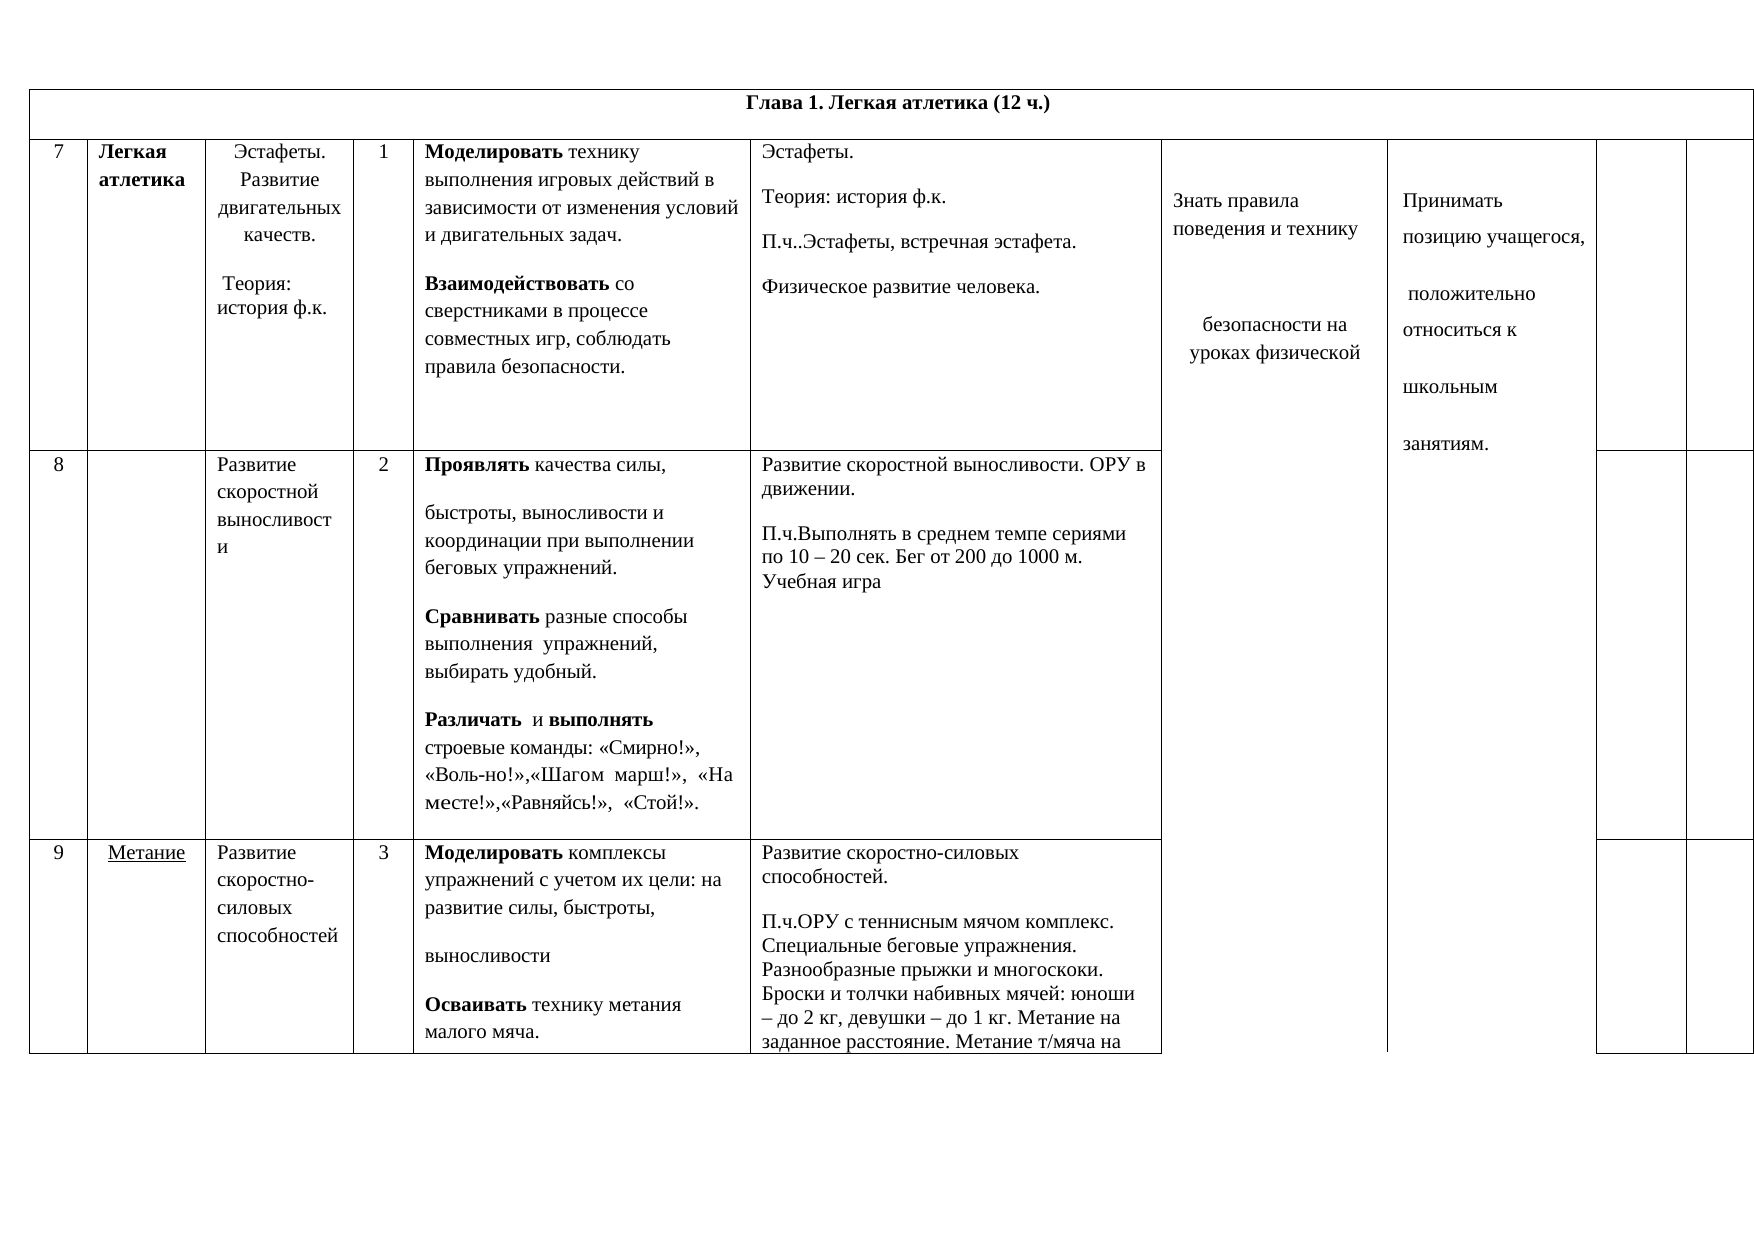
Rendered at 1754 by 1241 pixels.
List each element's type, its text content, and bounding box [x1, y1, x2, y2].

table_cell [1597, 451, 1686, 839]
table_cell Эстафеты. Развитие двигательных качеств. Теория: история ф.к. [206, 140, 353, 450]
table_cell 3 [354, 840, 413, 1053]
table_cell 8 [30, 451, 87, 839]
table_cell 9 [30, 840, 87, 1053]
table_cell [1687, 140, 1753, 450]
table_cell 1 [354, 140, 413, 450]
table_cell [1687, 840, 1753, 1053]
table_cell Моделировать технику выполнения игровых действий в зависимости от изменения условий и двигательных задач. Взаимодействовать со сверстниками в процессе совместных игр, соблюдать правила безопасности. [414, 140, 750, 450]
table_cell [1687, 451, 1753, 839]
table_cell Эстафеты. Теория: история ф.к. П.ч..Эстафеты, встречная эстафета. Физическое развитие человека. [751, 140, 1161, 450]
table_cell [1597, 840, 1686, 1053]
table_cell Знать правила поведения и технику безопасности на уроках физической [1162, 140, 1388, 1053]
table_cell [751, 840, 1161, 1053]
table_cell Развитие скоростной выносливости [206, 451, 353, 839]
table_cell 7 [30, 140, 87, 450]
table_cell Принимать позицию учащегося, положительно относиться к школьным занятиям. [1388, 140, 1596, 1053]
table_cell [206, 840, 353, 1053]
table_cell Проявлять качества силы, быстроты, выносливости и координации при выполнении беговых упражнений. Сравнивать разные способы выполнения упражнений, выбирать удобный. Различать и выполнять строевые команды: «Смирно!», «Воль-но!»,«Шагом марш!», «На месте!»,«Равняйсь!», «Стой!». [414, 451, 750, 839]
table_cell [1597, 140, 1686, 450]
table_cell [88, 451, 205, 839]
table_cell Метание [88, 840, 205, 1053]
table_cell Развитие скоростной выносливости. ОРУ в движении. П.ч.Выполнять в среднем темпе сериями по 10 – 20 сек. Бег от 200 до 1000 м. Учебная игра [751, 451, 1161, 839]
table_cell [414, 840, 750, 1053]
table_cell Легкая атлетика [88, 140, 205, 450]
table_cell 2 [354, 451, 413, 839]
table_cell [30, 90, 1753, 138]
